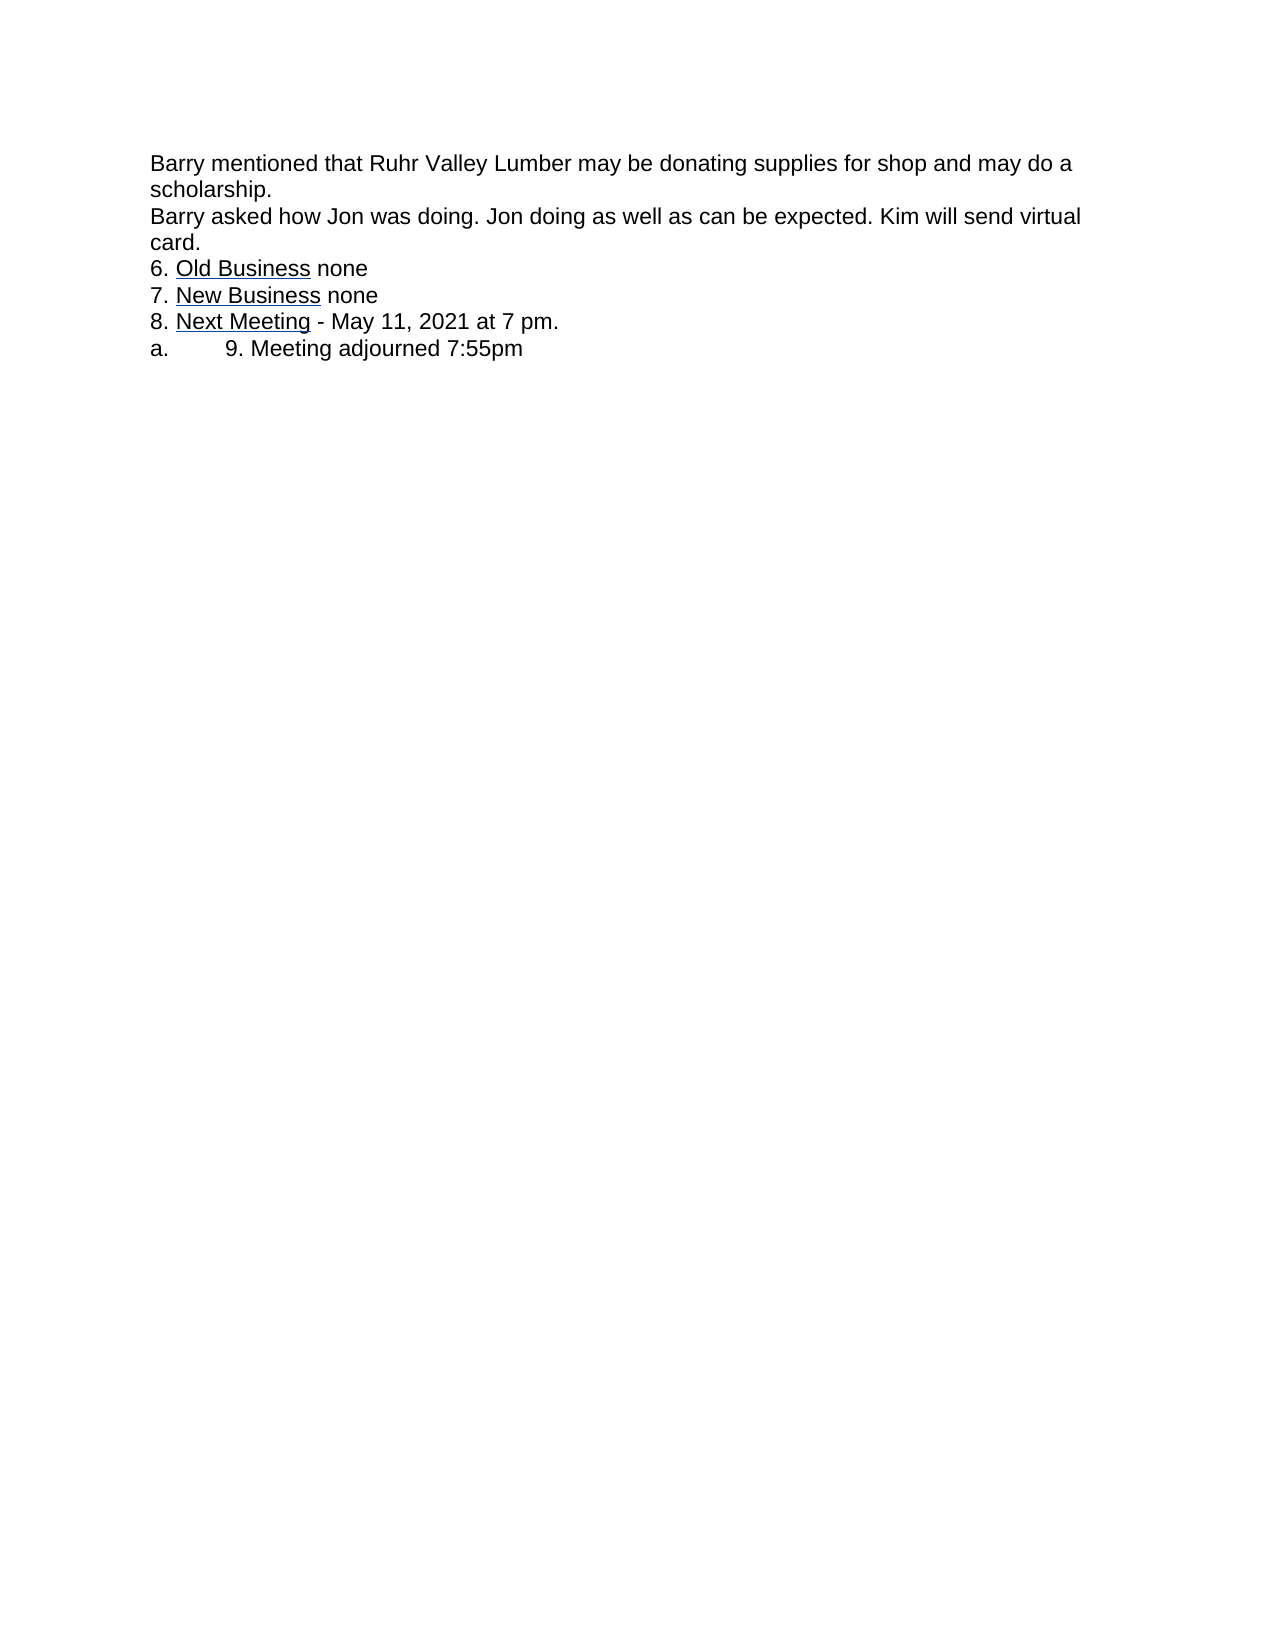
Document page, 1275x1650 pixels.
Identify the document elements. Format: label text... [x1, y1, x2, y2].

text 6. Old Business none [150, 255, 1125, 282]
text Barry asked how Jon was doing. Jon doing as well as can be expected. Kim will send virtual card. [150, 203, 1125, 255]
list 9. Meeting adjourned 7:55pm [150, 334, 1125, 361]
text Barry mentioned that Ruhr Valley Lumber may be donating supplies for shop and may do a scholarship. [150, 150, 1125, 203]
text 7. New Business none [150, 282, 1125, 308]
text 8. Next Meeting - May 11, 2021 at 7 pm. [150, 308, 1125, 334]
